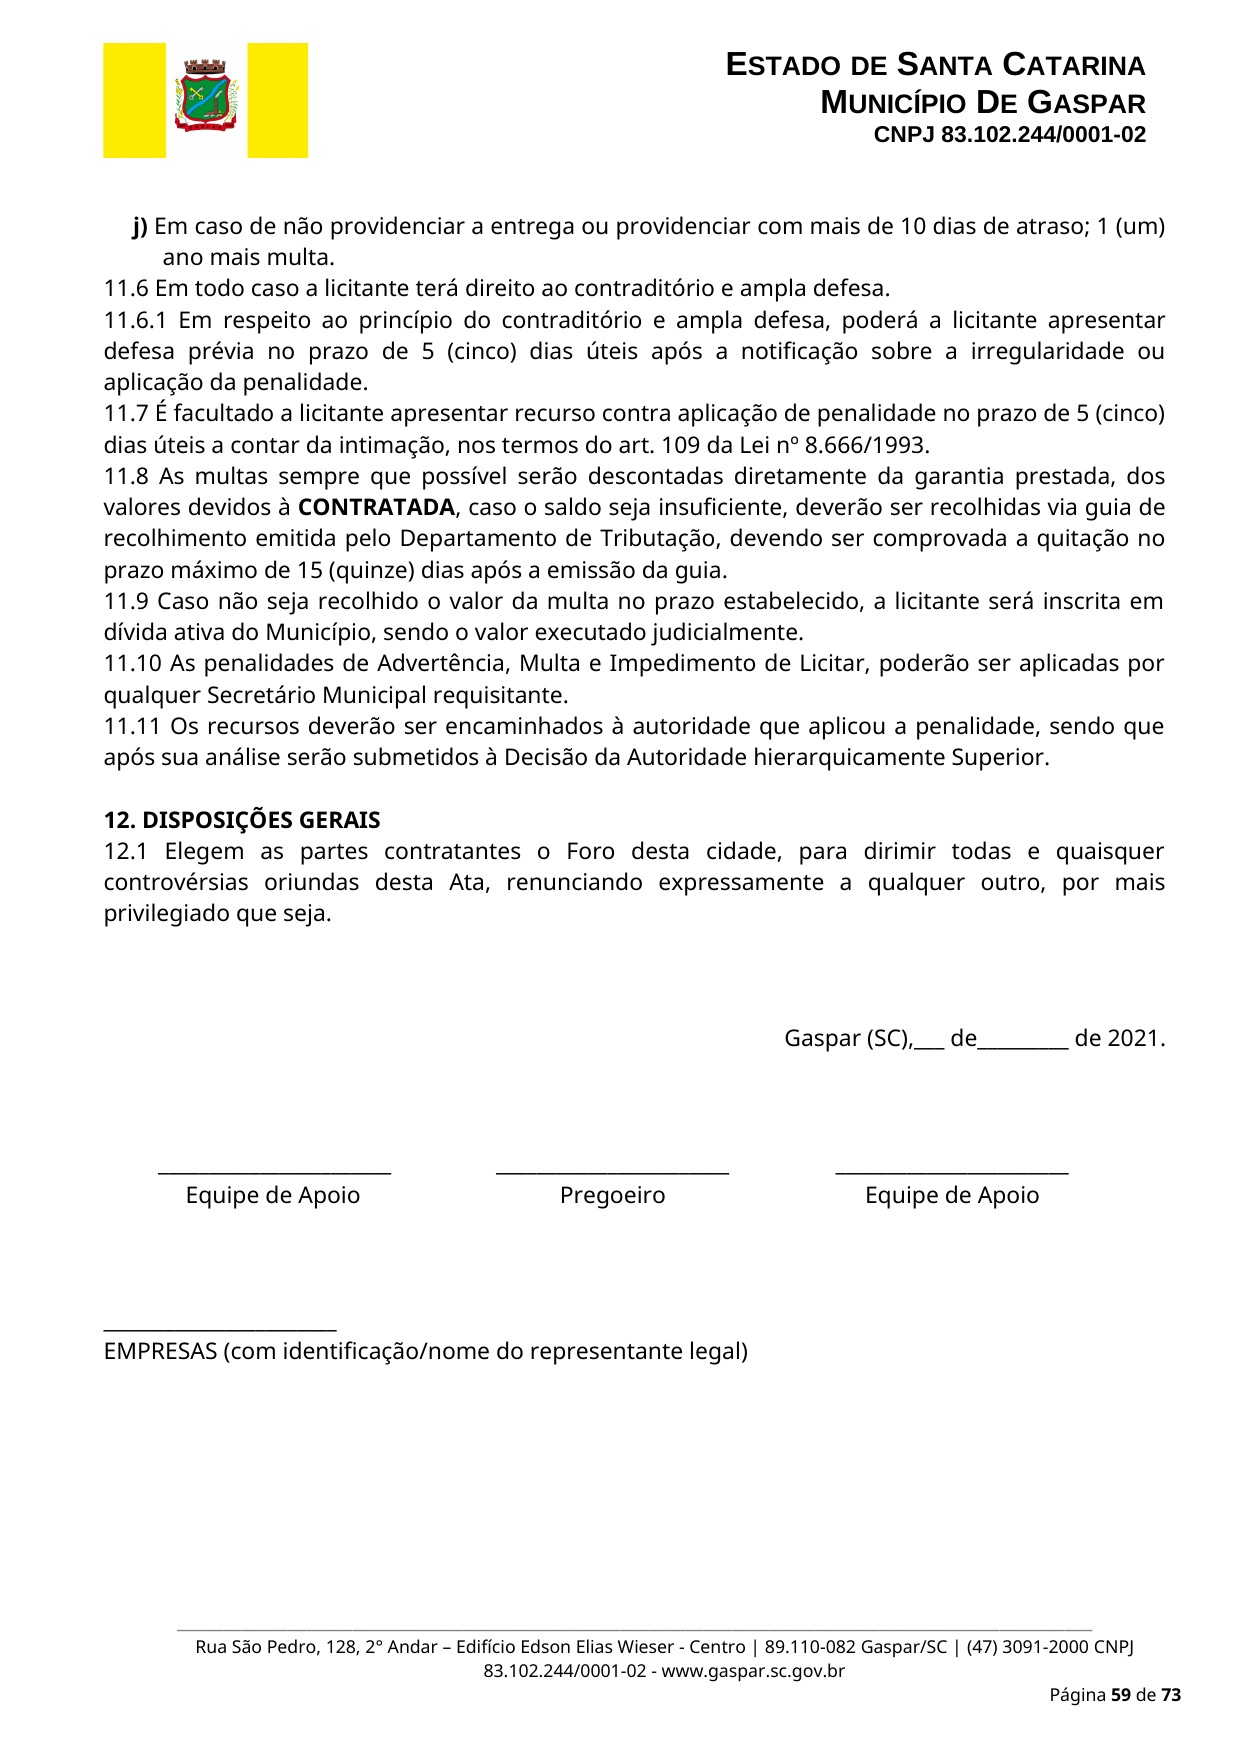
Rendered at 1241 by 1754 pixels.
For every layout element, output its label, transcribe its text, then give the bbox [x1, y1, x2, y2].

text 11.6.1 Em respeito ao princípio do contraditório e ampla defesa, poderá a licitante apresentar defesa prévia no prazo de 5 (cinco) dias úteis após a notificação sobre a irregularidade ou aplicação da penalidade. [103, 304, 1166, 397]
text 11.7 É facultado a licitante apresentar recurso contra aplicação de penalidade no prazo de 5 (cinco) dias úteis a contar da intimação, nos termos do art. 109 da Lei nº 8.666/1993. [103, 397, 1166, 460]
text 11.8 As multas sempre que possível serão descontadas diretamente da garantia prestada, dos valores devidos à CONTRATADA, caso o saldo seja insuficiente, deverão ser recolhidas via guia de recolhimento emitida pelo Departamento de Tributação, devendo ser comprovada a quitação no prazo máximo de 15 (quinze) dias após a emissão da guia. [103, 460, 1166, 585]
text EMPRESAS (com identificação/nome do representante legal) [103, 1335, 1166, 1366]
text Gaspar (SC),___ de_________ de 2021. [103, 1022, 1166, 1054]
table_header _______________________ Equipe de Apoio [103, 1148, 428, 1210]
text 12. DISPOSIÇÕES GERAIS [103, 804, 1166, 835]
text 12.1 Elegem as partes contratantes o Foro desta cidade, para dirimir todas e quaisquer controvérsias oriundas desta Ata, renunciando expressamente a qualquer outro, por mais privilegiado que seja. [103, 835, 1166, 929]
text _______________________ [103, 1304, 1166, 1335]
text 11.10 As penalidades de Advertência, Multa e Impedimento de Licitar, poderão ser aplicadas por qualquer Secretário Municipal requisitante. [103, 647, 1166, 710]
table_header _______________________ Equipe de Apoio [768, 1148, 1166, 1210]
table_header _______________________ Pregoeiro [428, 1148, 768, 1210]
text 11.6 Em todo caso a licitante terá direito ao contraditório e ampla defesa. [103, 272, 1166, 304]
text 11.11 Os recursos deverão ser encaminhados à autoridade que aplicou a penalidade, sendo que após sua análise serão submetidos à Decisão da Autoridade hierarquicamente Superior. [103, 710, 1166, 772]
text j) Em caso de não providenciar a entrega ou providenciar com mais de 10 dias de atraso; 1 (um) ano mais multa. [133, 210, 1166, 272]
text 11.9 Caso não seja recolhido o valor da multa no prazo estabelecido, a licitante será inscrita em dívida ativa do Município, sendo o valor executado judicialmente. [103, 585, 1166, 647]
picture [103, 43, 309, 158]
